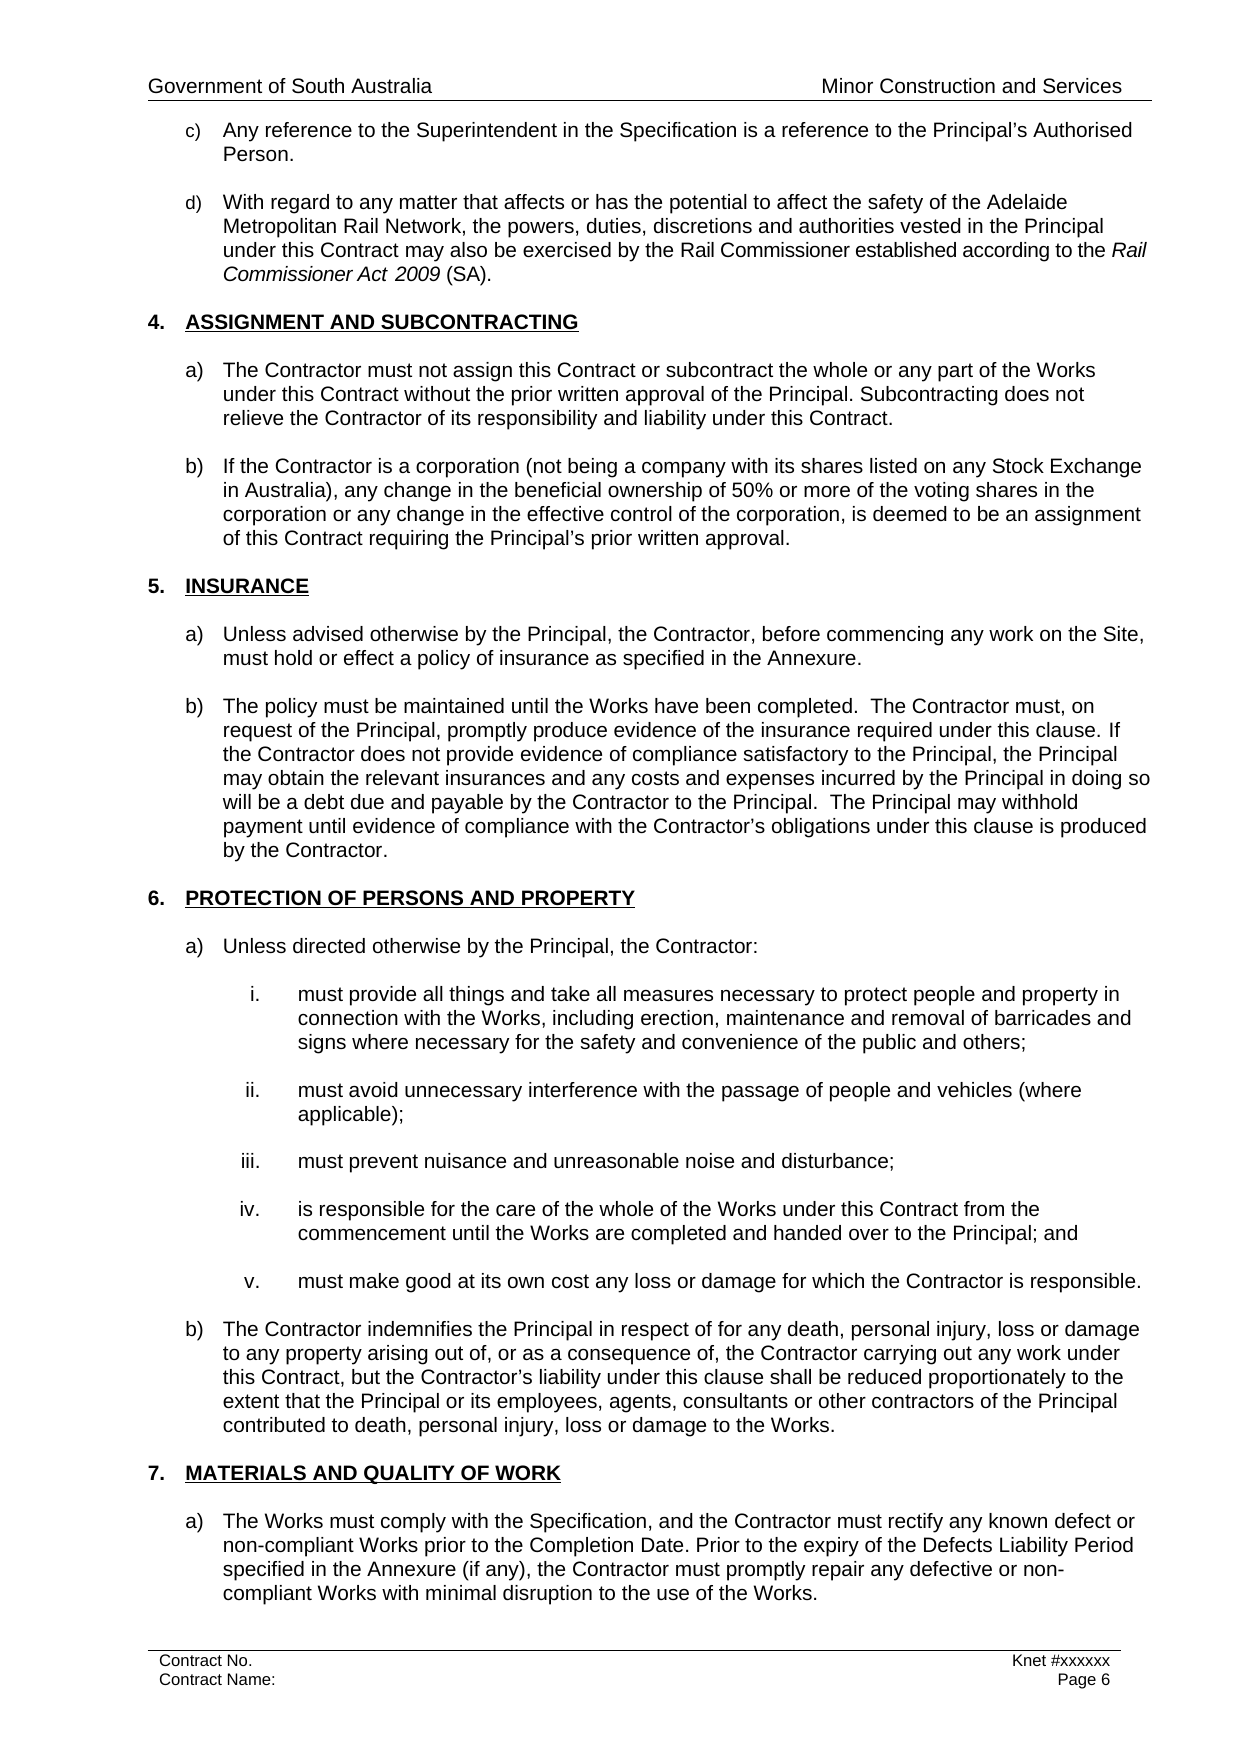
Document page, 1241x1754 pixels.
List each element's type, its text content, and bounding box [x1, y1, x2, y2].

list Unless directed otherwise by the Principal, the Contractor: [185, 934, 1152, 958]
list MATERIALS AND QUALITY OF WORK [148, 1461, 1152, 1485]
list must provide all things and take all measures necessary to protect people and property in connection with the Works, including erection, maintenance and removal of barricades and signs where necessary for the safety and convenience of the public and others; [260, 982, 1152, 1053]
list must avoid unnecessary interference with the passage of people and vehicles (where applicable); [260, 1077, 1152, 1125]
list The policy must be maintained until the Works have been completed. The Contractor must, on request of the Principal, promptly produce evidence of the insurance required under this clause. If the Contractor does not provide evidence of compliance satisfactory to the Principal, the Principal may obtain the relevant insurances and any costs and expenses incurred by the Principal in doing so will be a debt due and payable by the Contractor to the Principal. The Principal may withhold payment until evidence of compliance with the Contractor’s obligations under this clause is produced by the Contractor. [185, 694, 1152, 862]
list must make good at its own cost any loss or damage for which the Contractor is responsible. [260, 1269, 1152, 1293]
list ASSIGNMENT AND SUBCONTRACTING [148, 310, 1152, 334]
list INSURANCE [148, 574, 1152, 598]
list Unless advised otherwise by the Principal, the Contractor, before commencing any work on the Site, must hold or effect a policy of insurance as specified in the Annexure. [185, 622, 1152, 670]
list The Works must comply with the Specification, and the Contractor must rectify any known defect or non-compliant Works prior to the Completion Date. Prior to the expiry of the Defects Liability Period specified in the Annexure (if any), the Contractor must promptly repair any defective or non-compliant Works with minimal disruption to the use of the Works. [185, 1509, 1152, 1604]
list PROTECTION OF PERSONS AND PROPERTY [148, 886, 1152, 910]
list Any reference to the Superintendent in the Specification is a reference to the Principal’s Authorised Person. [185, 118, 1152, 166]
list With regard to any matter that affects or has the potential to affect the safety of the Adelaide Metropolitan Rail Network, the powers, duties, discretions and authorities vested in the Principal under this Contract may also be exercised by the Rail Commissioner established according to the Rail Commissioner Act 2009 (SA). [185, 190, 1152, 286]
list is responsible for the care of the whole of the Works under this Contract from the commencement until the Works are completed and handed over to the Principal; and [260, 1197, 1152, 1245]
list The Contractor indemnifies the Principal in respect of for any death, personal injury, loss or damage to any property arising out of, or as a consequence of, the Contractor carrying out any work under this Contract, but the Contractor’s liability under this clause shall be reduced proportionately to the extent that the Principal or its employees, agents, consultants or other contractors of the Principal contributed to death, personal injury, loss or damage to the Works. [185, 1317, 1152, 1437]
list The Contractor must not assign this Contract or subcontract the whole or any part of the Works under this Contract without the prior written approval of the Principal. Subcontracting does not relieve the Contractor of its responsibility and liability under this Contract. [185, 358, 1152, 429]
list must prevent nuisance and unreasonable noise and disturbance; [260, 1149, 1152, 1173]
list If the Contractor is a corporation (not being a company with its shares listed on any Stock Exchange in Australia), any change in the beneficial ownership of 50% or more of the voting shares in the corporation or any change in the effective control of the corporation, is deemed to be an assignment of this Contract requiring the Principal’s prior written approval. [185, 453, 1152, 549]
